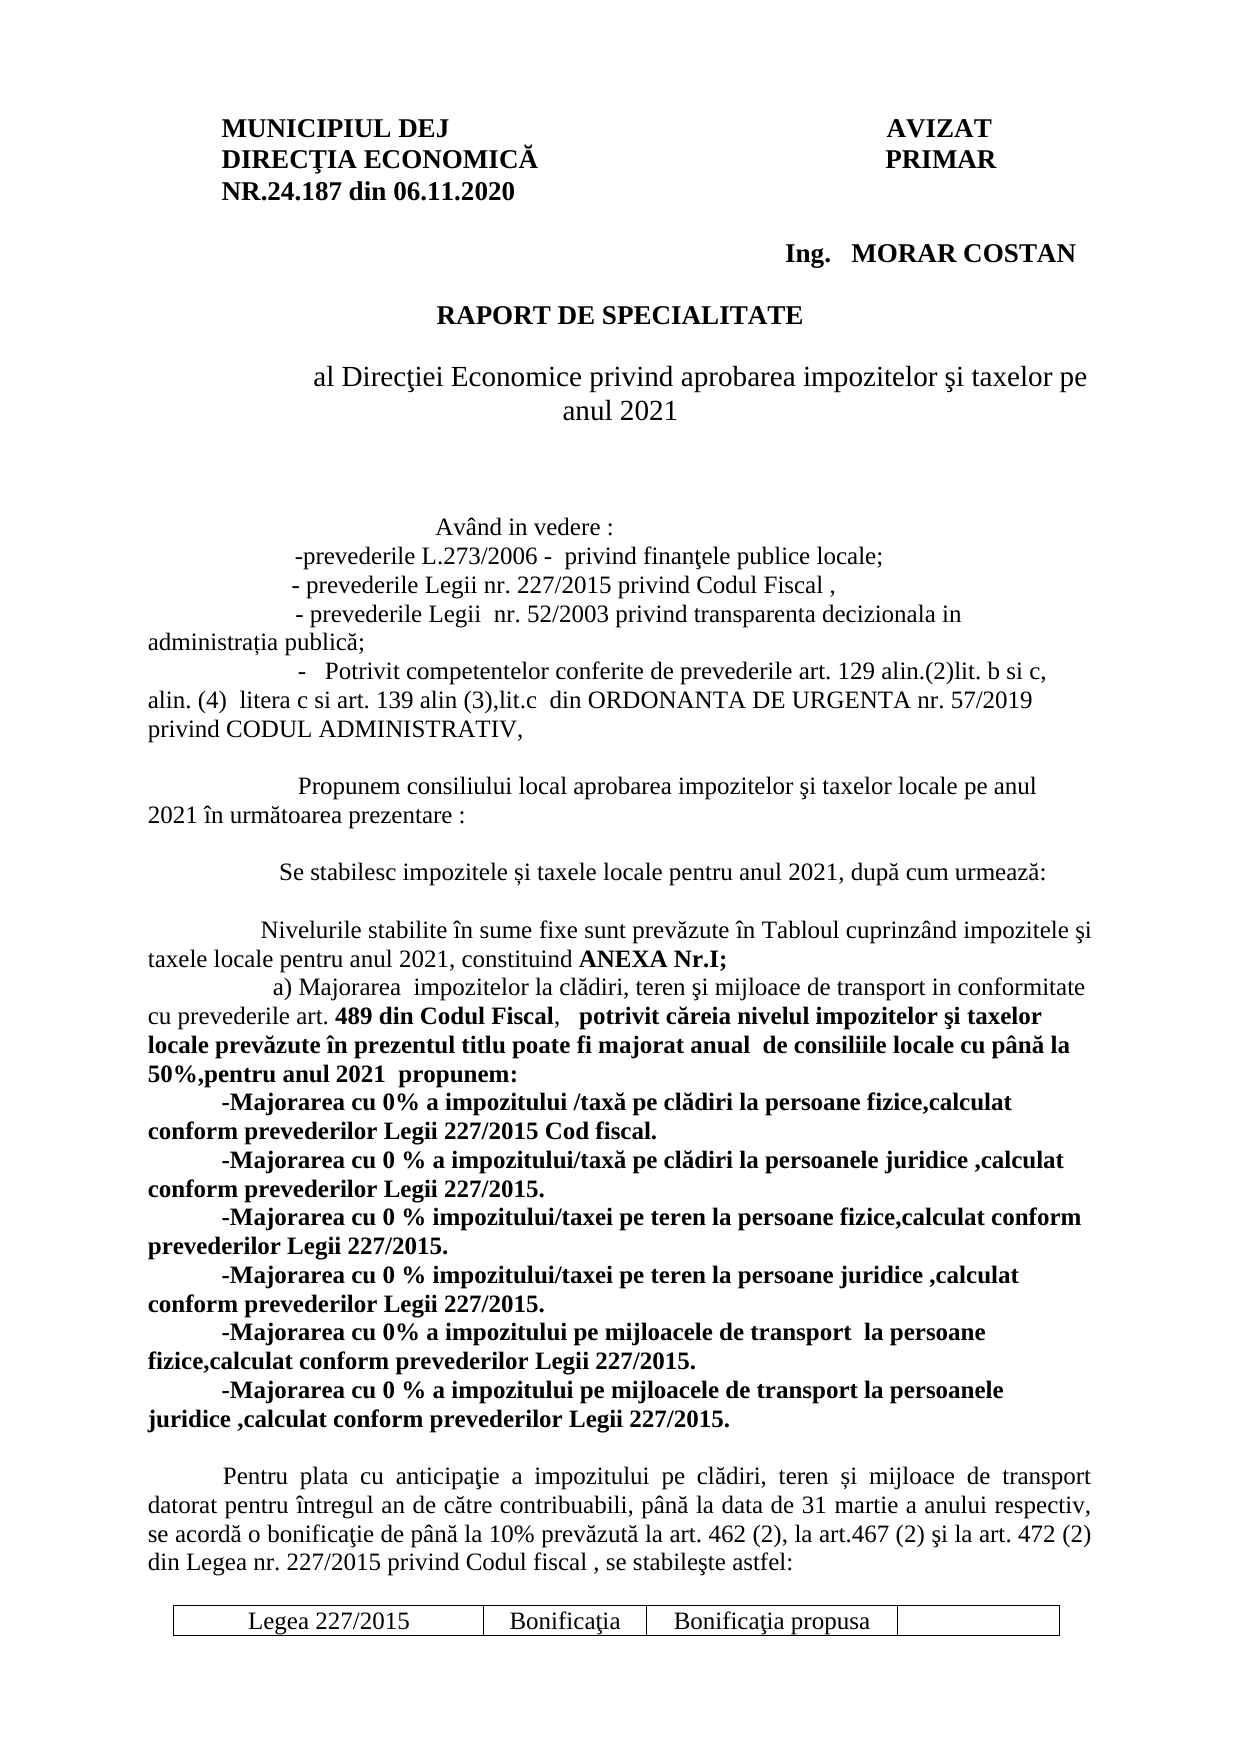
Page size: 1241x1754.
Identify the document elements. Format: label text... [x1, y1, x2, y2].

table_header [898, 1606, 1059, 1635]
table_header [647, 1606, 897, 1635]
text -Majorarea cu 0 % a impozitului pe mijloacele de transport la persoanele juridice ,calculat conform prevederilor Legii 227/2015. [148, 1375, 1093, 1432]
subtitle RAPORT DE SPECIALITATE [148, 299, 1093, 330]
text Propunem consiliului local aprobarea impozitelor şi taxelor locale pe anul 2021 în următoarea prezentare : [148, 771, 1093, 829]
text -Majorarea cu 0 % impozitului/taxei pe teren la persoane fizice,calculat conform prevederilor Legii 227/2015. [148, 1202, 1093, 1260]
table_header Legea 227/2015 [174, 1606, 483, 1635]
text Având in vedere : [148, 512, 1093, 541]
text Se stabilesc impozitele și taxele locale pentru anul 2021, după cum urmează: [148, 857, 1093, 886]
text a) Majorarea impozitelor la clădiri, teren şi mijloace de transport in conformitate cu prevederile art. 489 din Codul Fiscal, potrivit căreia nivelul impozitelor şi taxelor locale prevăzute în prezentul titlu poate fi majorat anual de consiliile locale cu până la 50%,pentru anul 2021 propunem: [148, 972, 1093, 1087]
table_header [484, 1606, 646, 1635]
text -Majorarea cu 0 % a impozitului/taxă pe clădiri la persoanele juridice ,calculat conform prevederilor Legii 227/2015. [148, 1145, 1093, 1202]
text - Potrivit competentelor conferite de prevederile art. 129 alin.(2)lit. b si c, alin. (4) litera c si art. 139 alin (3),lit.c din ORDONANTA DE URGENTA nr. 57/2019 privind CODUL ADMINISTRATIV, [148, 656, 1093, 742]
text DIRECŢIA ECONOMICĂ PRIMAR [148, 143, 1093, 175]
text Nivelurile stabilite în sume fixe sunt prevăzute în Tabloul cuprinzând impozitele şi taxele locale pentru anul 2021, constituind ANEXA Nr.I; [148, 915, 1093, 972]
text -prevederile L.273/2006 - privind finanţele publice locale; [294, 541, 1093, 570]
text NR.24.187 din 06.11.2020 [148, 175, 1093, 206]
text -Majorarea cu 0% a impozitului /taxă pe clădiri la persoane fizice,calculat conform prevederilor Legii 227/2015 Cod fiscal. [148, 1087, 1093, 1145]
text Pentru plata cu anticipaţie a impozitului pe clădiri, teren și mijloace de transport datorat pentru întregul an de către contribuabili, până la data de 31 martie a anului respectiv, se acordă o bonificaţie de până la 10% prevăzută la art. 462 (2), la art.467 (2) şi la art. 472 (2) din Legea nr. 227/2015 privind Codul fiscal , se stabileşte astfel: [148, 1461, 1093, 1576]
text - prevederile Legii nr. 52/2003 privind transparenta decizionala in administrația publică; [148, 599, 1093, 656]
text al Direcţiei Economice privind aprobarea impozitelor şi taxelor pe anul 2021 [148, 359, 1093, 426]
text Ing. MORAR COSTAN [148, 237, 1093, 268]
text -Majorarea cu 0% a impozitului pe mijloacele de transport la persoane fizice,calculat conform prevederilor Legii 227/2015. [148, 1317, 1093, 1375]
text - prevederile Legii nr. 227/2015 privind Codul Fiscal , [148, 570, 1093, 599]
text MUNICIPIUL DEJ AVIZAT [148, 112, 1093, 143]
text -Majorarea cu 0 % impozitului/taxei pe teren la persoane juridice ,calculat conform prevederilor Legii 227/2015. [148, 1260, 1093, 1317]
